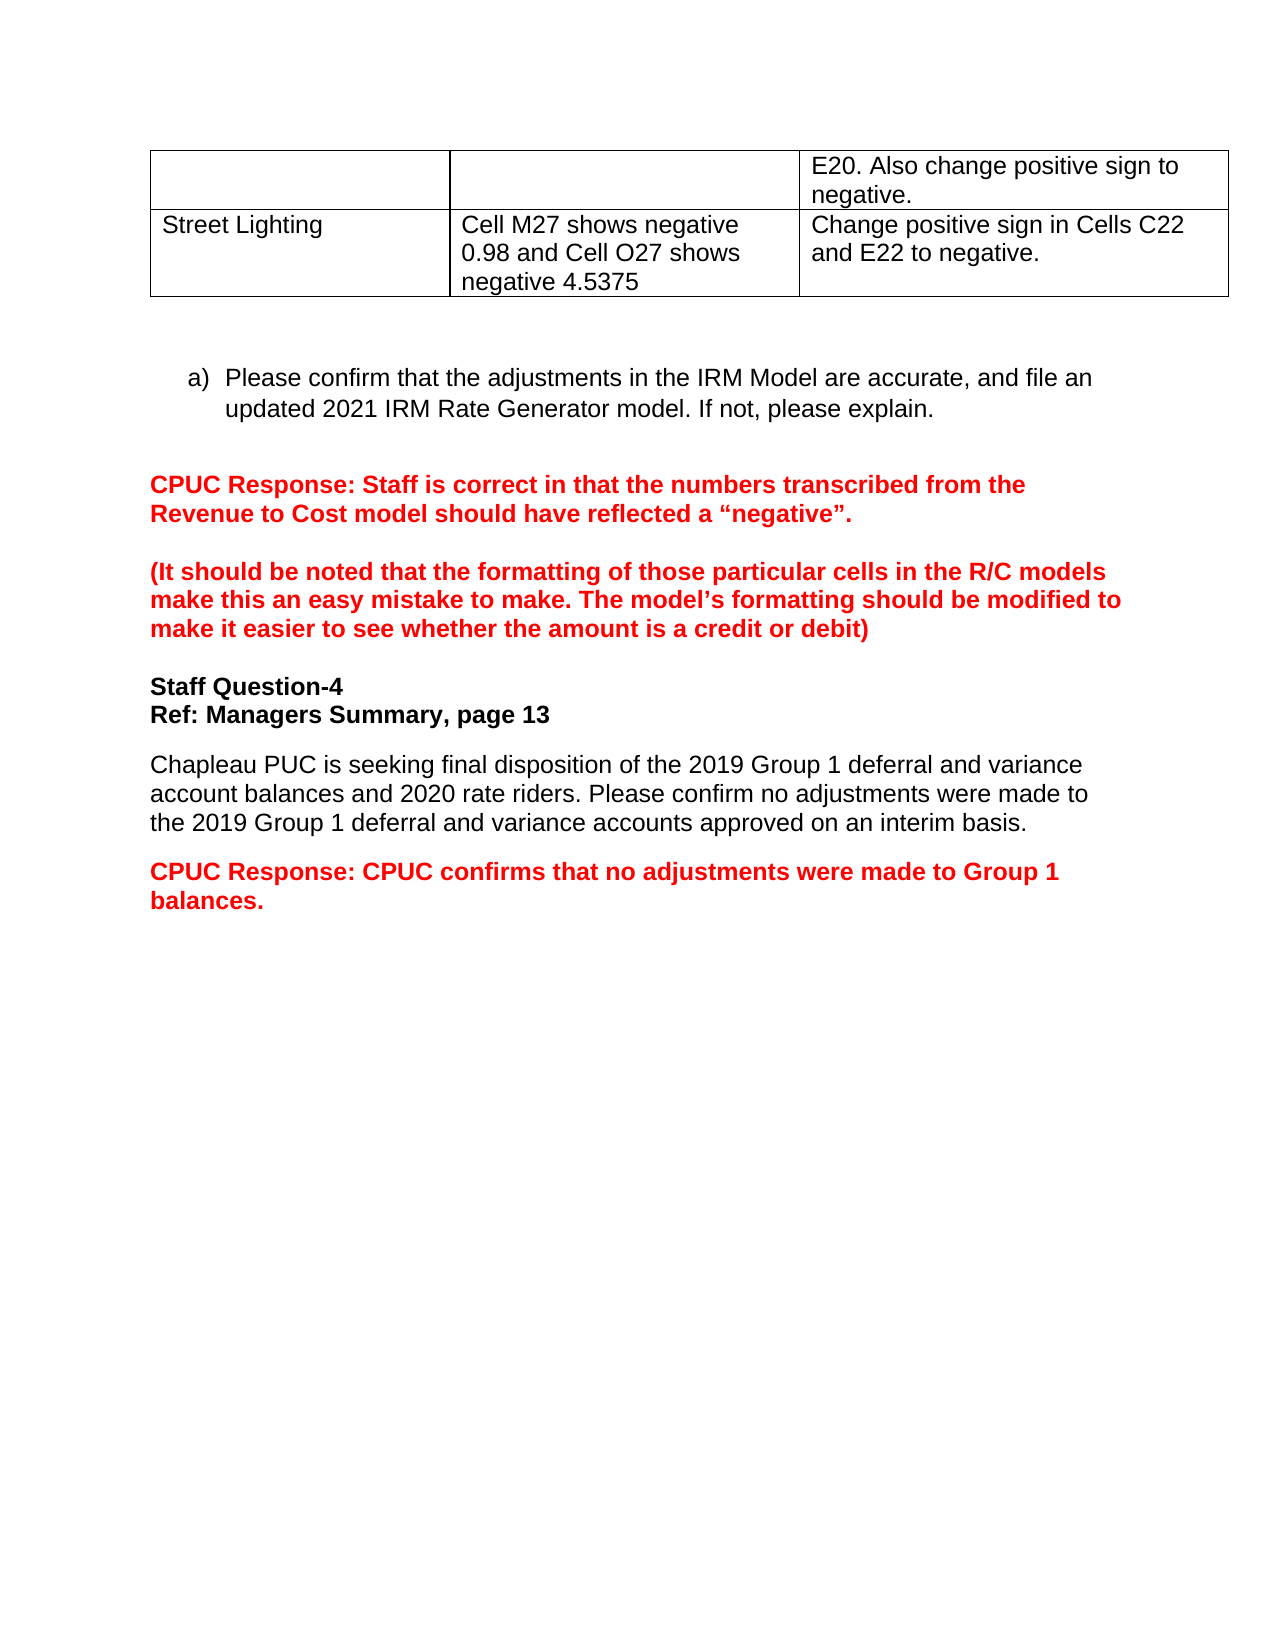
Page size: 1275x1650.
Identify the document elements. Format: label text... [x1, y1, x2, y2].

table_cell Change positive sign in Cells C22 and E22 to negative. [800, 210, 1228, 296]
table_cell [451, 151, 799, 208]
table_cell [151, 151, 449, 208]
list Please confirm that the adjustments in the IRM Model are accurate, and file an updated 2021 IRM Rate Generator model. If not, please explain. [187, 363, 1125, 423]
text Chapleau PUC is seeking final disposition of the 2019 Group 1 deferral and variance account balances and 2020 rate riders. Please confirm no adjustments were made to the 2019 Group 1 deferral and variance accounts approved on an interim basis. [150, 750, 1125, 836]
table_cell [800, 151, 1228, 208]
table_cell Cell M27 shows negative 0.98 and Cell O27 shows negative 4.5375 [451, 210, 799, 296]
text (It should be noted that the formatting of those particular cells in the R/C models make this an easy mistake to make. The model’s formatting should be modified to make it easier to see whether the amount is a credit or debit) [150, 557, 1125, 643]
text Ref: Managers Summary, page 13 [150, 700, 1125, 729]
text CPUC Response: CPUC confirms that no adjustments were made to Group 1 balances. [150, 857, 1125, 915]
text CPUC Response: Staff is correct in that the numbers transcribed from the Revenue to Cost model should have reflected a “negative”. [150, 470, 1125, 528]
table_cell Street Lighting [151, 210, 449, 296]
text Staff Question-4 [150, 672, 1125, 700]
